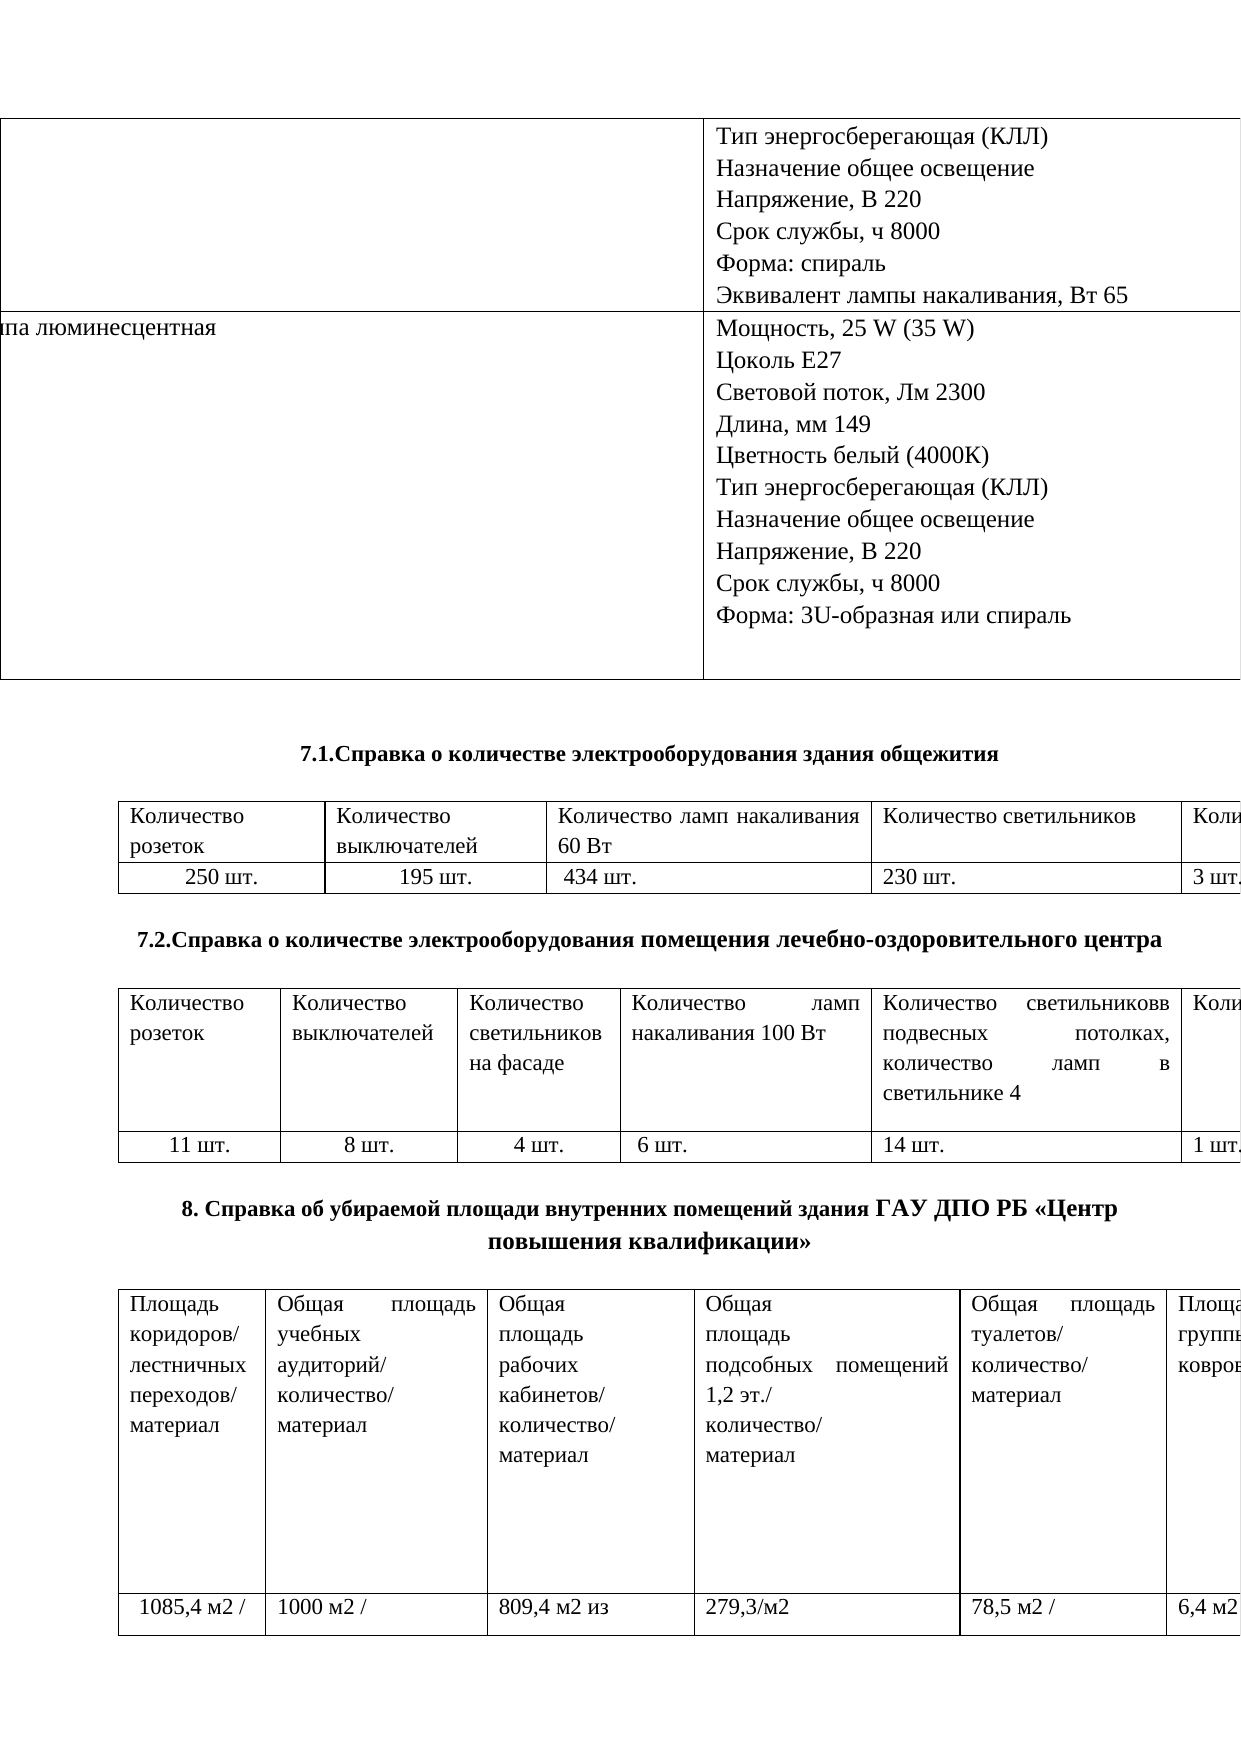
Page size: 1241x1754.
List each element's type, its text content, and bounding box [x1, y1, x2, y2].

table_cell 1 шт. / меркурий 206 [1182, 1132, 1240, 1162]
table_header Количество приборов учета/ тип [1182, 802, 1240, 862]
table_header Общая площадь рабочих кабинетов/ количество/ материал [488, 1290, 694, 1592]
table_header Количество ламп накаливания 60 Вт [547, 802, 871, 862]
table_header Количество светильников на фасаде [458, 989, 620, 1131]
table_header Площадь коридоров/ лестничных переходов/ материал [119, 1290, 265, 1592]
table_cell 434 шт. [547, 863, 871, 893]
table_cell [119, 1594, 265, 1635]
table_cell 8 шт. [281, 1132, 457, 1162]
table_cell 11 шт. [119, 1132, 280, 1162]
table_header Количество ламп накаливания 100 Вт [621, 989, 871, 1131]
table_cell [695, 1594, 959, 1635]
table_header Количество приборов учета/ тип [1182, 989, 1240, 1131]
table_header Количество светильников [872, 802, 1181, 862]
text 7.2.Справка о количестве электрооборудования помещения лечебно-оздоровительного центра [118, 924, 1181, 953]
table_cell [704, 312, 1240, 679]
table_cell 250 шт. [119, 863, 324, 893]
table_cell Лампа люминесцентная [1, 312, 703, 679]
table_cell 6,4 м2 / 20,1 м2 [1167, 1594, 1240, 1635]
table_cell 4 шт. [458, 1132, 620, 1162]
table_header Общая площадь учебных аудиторий/ количество/ материал [266, 1290, 487, 1592]
table_header Количество розеток [119, 989, 280, 1131]
table_cell 14 шт. [872, 1132, 1181, 1162]
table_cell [1, 119, 703, 311]
table_header Количество выключателей [326, 802, 546, 862]
table_header Количество выключателей [281, 989, 457, 1131]
table_cell [704, 119, 1240, 311]
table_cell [266, 1594, 487, 1635]
table_header Количество розеток [119, 802, 324, 862]
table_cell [961, 1594, 1166, 1635]
text 7.1.Справка о количестве электрооборудования здания общежития [118, 740, 1181, 767]
table_cell 195 шт. [326, 863, 546, 893]
table_header Общая площадь подсобных помещений 1,2 эт./ количество/ материал [695, 1290, 959, 1592]
table_cell 230 шт. [872, 863, 1181, 893]
table_header Количество светильниковв подвесных потолках, количество ламп в светильнике 4 [872, 989, 1181, 1131]
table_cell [488, 1594, 694, 1635]
table_header Общая площадь туалетов/ количество/ материал [961, 1290, 1166, 1592]
table_header Площадь входной группы/ площадь ковровых дорожек [1167, 1290, 1240, 1592]
text 8. Справка об убираемой площади внутренних помещений здания ГАУ ДПО РБ «Центр повышения квалификации» [118, 1193, 1181, 1255]
table_cell 6 шт. [621, 1132, 871, 1162]
